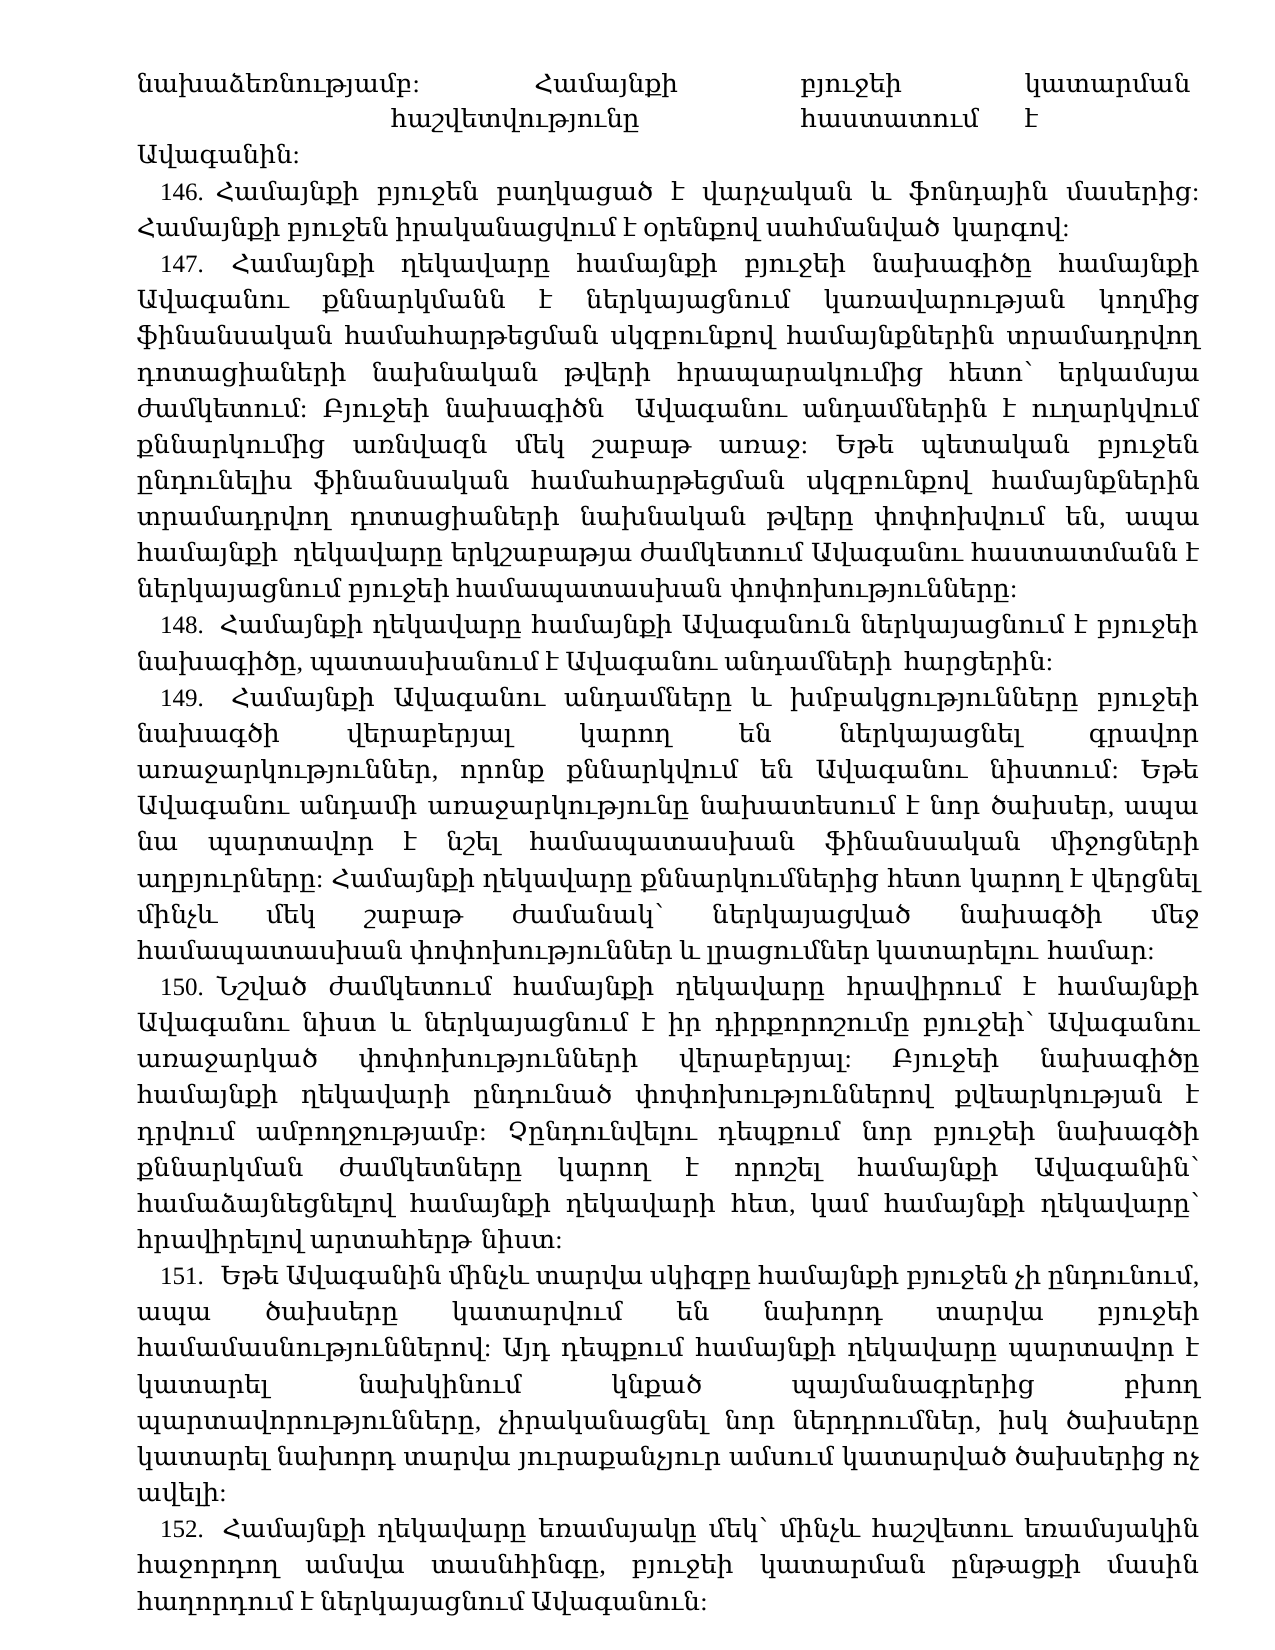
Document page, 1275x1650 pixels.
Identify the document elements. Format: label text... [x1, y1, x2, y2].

list Համայնքի ղեկավարը համայնքի բյուջեի նախագիծը համայնքի Ավագանու քննարկմանն է ներկայացնում կառավարության կողմից ֆինանսական համահարթեցման սկզբունքով համայնքներին տրամադրվող դոտացիաների նախնական թվերի հրապարակումից հետո՝ երկամսյա ժամկետում: Բյուջեի նախագիծն Ավագանու անդամներին է ուղարկվում քննարկումից առնվազն մեկ շաբաթ առաջ: Եթե պետական բյուջեն ընդունելիս ֆինանսական համահարթեցման սկզբունքով համայնքներին տրամադրվող դոտացիաների նախնական թվերը փոփոխվում են, ապա համայնքի ղեկավարը երկշաբաթյա ժամկետում Ավագանու հաստատմանն է ներկայացնում բյուջեի համապատասխան փոփոխությունները: [137, 249, 1200, 603]
list Եթե Ավագանին մինչև տարվա սկիզբը համայնքի բյուջեն չի ընդունում, ապա ծախսերը կատարվում են նախորդ տարվա բյուջեի համամասնություններով: Այդ դեպքում համայնքի ղեկավարը պարտավոր է կատարել նախկինում կնքած պայմանագրերից բխող պարտավորությունները, չիրականացնել նոր ներդրումներ, իսկ ծախսերը կատարել նախորդ տարվա յուրաքանչյուր ամսում կատարված ծախսերից ոչ ավելի: [137, 1261, 1200, 1507]
list Նշված ժամկետում համայնքի ղեկավարը հրավիրում է համայնքի Ավագանու նիստ և ներկայացնում է իր դիրքորոշումը բյուջեի՝ Ավագանու առաջարկած փոփոխությունների վերաբերյալ: Բյուջեի նախագիծը համայնքի ղեկավարի ընդունած փոփոխություններով քվեարկության է դրվում ամբողջությամբ: Չընդունվելու դեպքում նոր բյուջեի նախագծի քննարկման ժամկետները կարող է որոշել համայնքի Ավագանին՝ համաձայնեցնելով համայնքի ղեկավարի հետ, կամ համայնքի ղեկավարը՝ հրավիրելով արտահերթ նիստ: [137, 972, 1200, 1254]
list Համայնքի ղեկավարը եռամսյակը մեկ՝ մինչև հաշվետու եռամսյակին հաջորդող ամսվա տասնհինգը, բյուջեի կատարման ընթացքի մասին հաղորդում է ներկայացնում Ավագանուն: [137, 1514, 1200, 1615]
list Համայնքի բյուջեն բաղկացած է վարչական և ֆոնդային մասերից: Համայնքի բյուջեն իրականացվում է օրենքով սահմանված կարգով: [137, 177, 1199, 242]
list Համայնքի Ավագանու անդամները և խմբակցությունները բյուջեի նախագծի վերաբերյալ կարող են ներկայացնել գրավոր առաջարկություններ, որոնք քննարկվում են Ավագանու նիստում: Եթե Ավագանու անդամի առաջարկությունը նախատեսում է նոր ծախսեր, ապա նա պարտավոր է նշել համապատասխան ֆինանսական միջոցների աղբյուրները: Համայնքի ղեկավարը քննարկումներից հետո կարող է վերցնել մինչև մեկ շաբաթ ժամանակ՝ ներկայացված նախագծի մեջ համապատասխան փոփոխություններ և լրացումներ կատարելու համար: [137, 683, 1200, 965]
text նախաձեռնությամբ: Համայնքի բյուջեի կատարման հաշվետվությունը հաստատում է Ավագանին: [137, 69, 1200, 169]
list Համայնքի ղեկավարը համայնքի Ավագանուն ներկայացնում է բյուջեի նախագիծը, պատասխանում է Ավագանու անդամների հարցերին: [137, 611, 1199, 676]
